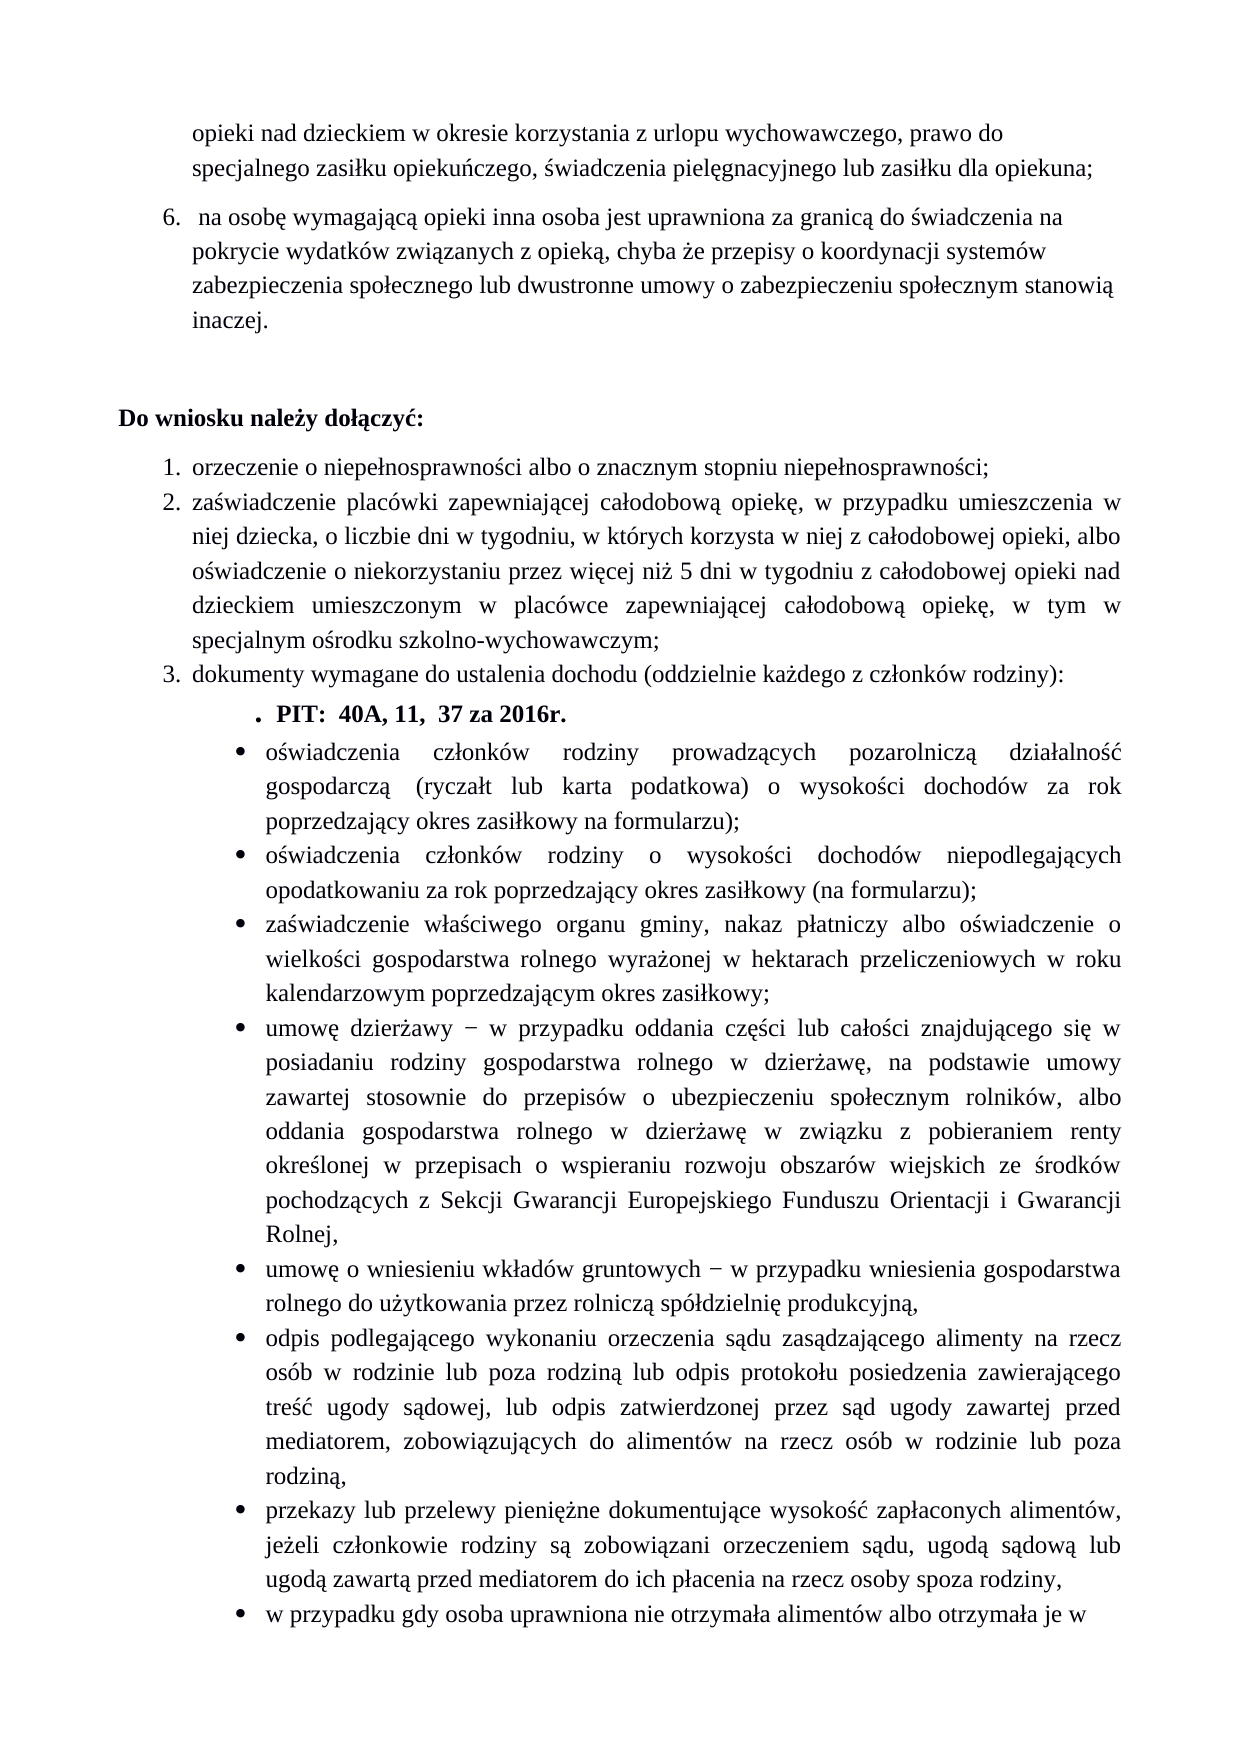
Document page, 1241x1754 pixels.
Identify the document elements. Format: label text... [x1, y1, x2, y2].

list zaświadczenie placówki zapewniającej całodobową opiekę, w przypadku umieszczenia w niej dziecka, o liczbie dni w tygodniu, w których korzysta w niej z całodobowej opieki, albo oświadczenie o niekorzystaniu przez więcej niż 5 dni w tygodniu z całodobowej opieki nad dzieckiem umieszczonym w placówce zapewniającej całodobową opiekę, w tym w specjalnym ośrodku szkolno-wychowawczym; [162, 487, 1122, 653]
list umowę o wniesieniu wkładów gruntowych − w przypadku wniesienia gospodarstwa rolnego do użytkowania przez rolniczą spółdzielnię produkcyjną, [236, 1254, 1122, 1317]
list orzeczenie o niepełnosprawności albo o znacznym stopniu niepełnosprawności; [162, 452, 1122, 481]
list . PIT: 40A, 11, 37 za 2016r. [192, 694, 1122, 729]
list dokumenty wymagane do ustalenia dochodu (oddzielnie każdego z członków rodziny): [162, 659, 1122, 688]
list przekazy lub przelewy pieniężne dokumentujące wysokość zapłaconych alimentów, jeżeli członkowie rodziny są zobowiązani orzeczeniem sądu, ugodą sądową lub ugodą zawartą przed mediatorem do ich płacenia na rzecz osoby spoza rodziny, [236, 1495, 1122, 1593]
list odpis podlegającego wykonaniu orzeczenia sądu zasądzającego alimenty na rzecz osób w rodzinie lub poza rodziną lub odpis protokołu posiedzenia zawierającego treść ugody sądowej, lub odpis zatwierdzonej przez sąd ugody zawartej przed mediatorem, zobowiązujących do alimentów na rzecz osób w rodzinie lub poza rodziną, [236, 1323, 1122, 1489]
list oświadczenia członków rodziny o wysokości dochodów niepodlegających opodatkowaniu za rok poprzedzający okres zasiłkowy (na formularzu); [236, 840, 1122, 903]
list umowę dzierżawy − w przypadku oddania części lub całości znajdującego się w posiadaniu rodziny gospodarstwa rolnego w dzierżawę, na podstawie umowy zawartej stosownie do przepisów o ubezpieczeniu społecznym rolników, albo oddania gospodarstwa rolnego w dzierżawę w związku z pobieraniem renty określonej w przepisach o wspieraniu rozwoju obszarów wiejskich ze środków pochodzących z Sekcji Gwarancji Europejskiego Funduszu Orientacji i Gwarancji Rolnej, [236, 1013, 1122, 1248]
list oświadczenia członków rodziny prowadzących pozarolniczą działalność gospodarczą (ryczałt lub karta podatkowa) o wysokości dochodów za rok poprzedzający okres zasiłkowy na formularzu); [236, 737, 1122, 834]
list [162, 118, 1122, 181]
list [236, 1599, 1122, 1627]
list na osobę wymagającą opieki inna osoba jest uprawniona za granicą do świadczenia na pokrycie wydatków związanych z opieką, chyba że przepisy o koordynacji systemów zabezpieczenia społecznego lub dwustronne umowy o zabezpieczeniu społecznym stanowią inaczej. [162, 202, 1122, 334]
text Do wniosku należy dołączyć: [118, 403, 1122, 432]
list zaświadczenie właściwego organu gminy, nakaz płatniczy albo oświadczenie o wielkości gospodarstwa rolnego wyrażonej w hektarach przeliczeniowych w roku kalendarzowym poprzedzającym okres zasiłkowy; [236, 909, 1122, 1007]
